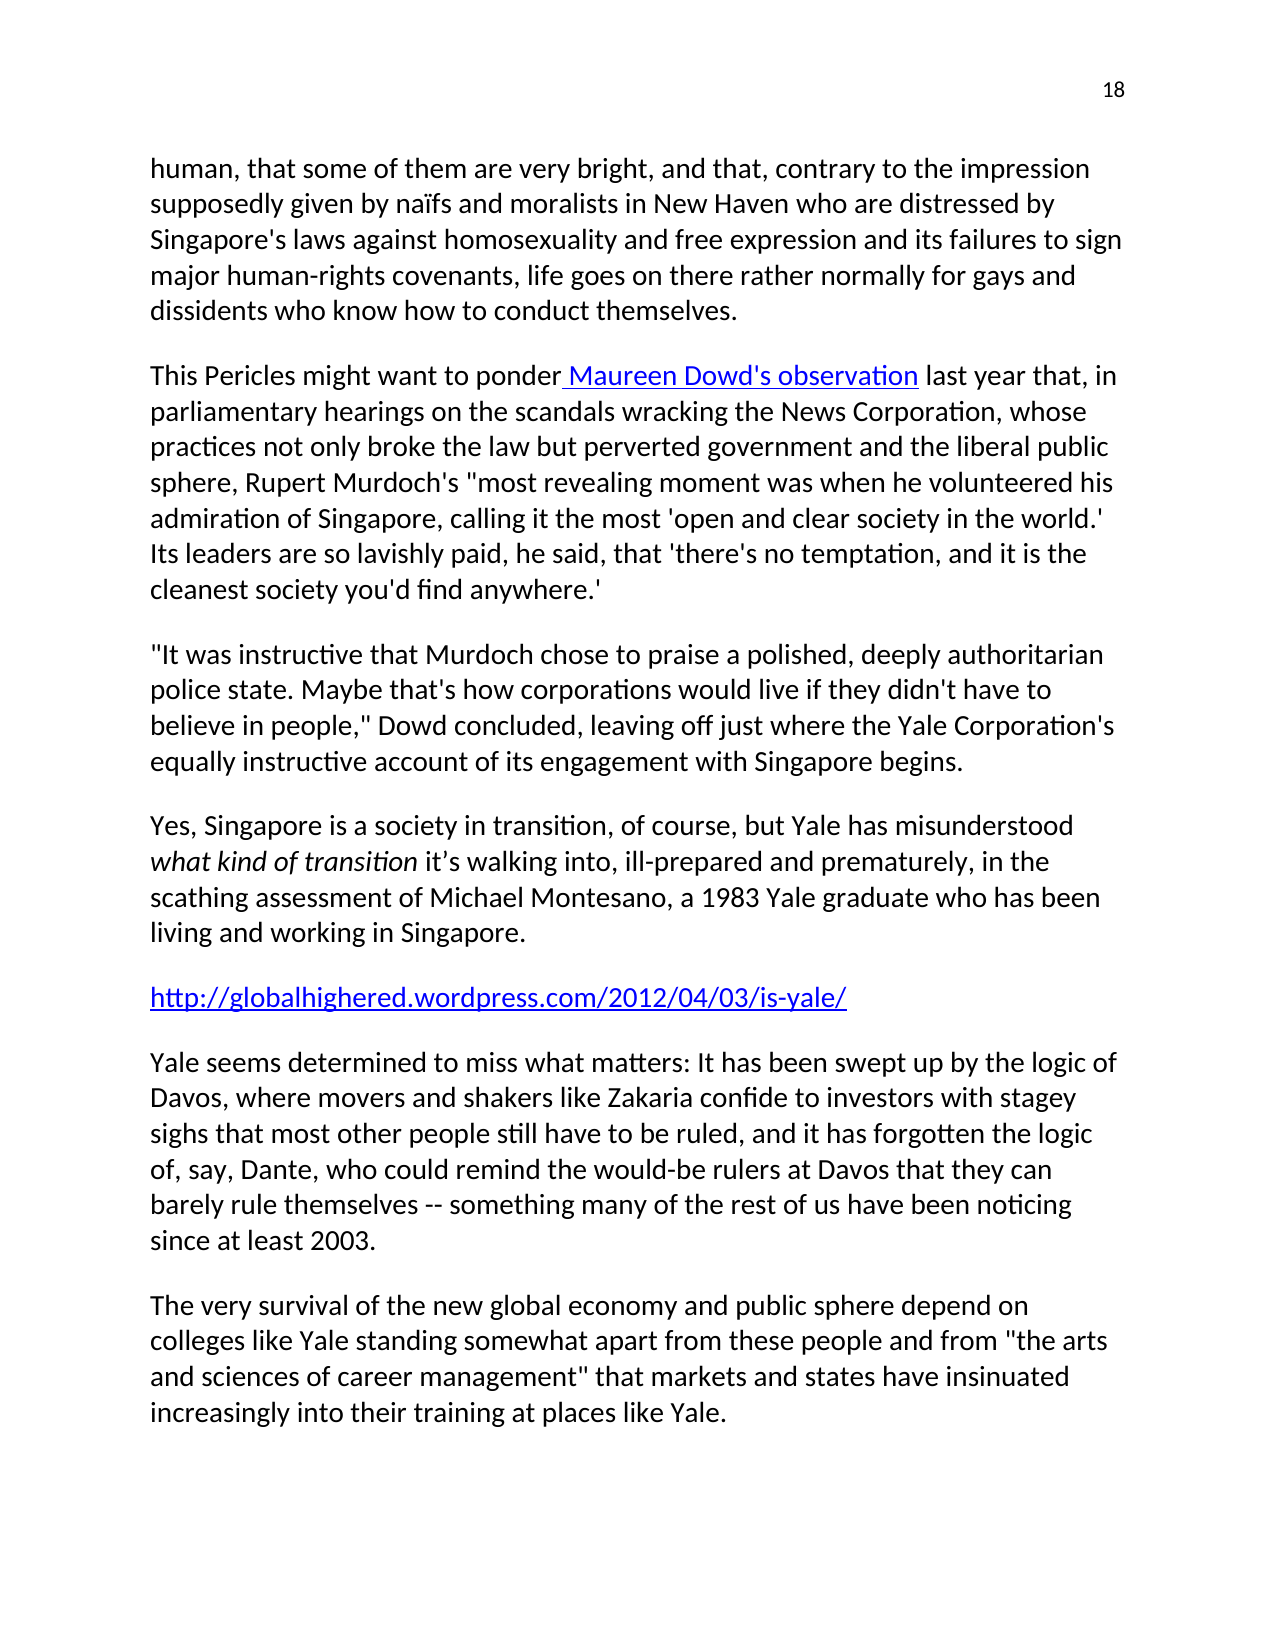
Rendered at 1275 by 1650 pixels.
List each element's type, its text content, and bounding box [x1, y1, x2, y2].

text http://globalhighered.wordpress.com/2012/04/03/is-yale/ [150, 979, 1125, 1015]
text The very survival of the new global economy and public sphere depend on colleges like Yale standing somewhat apart from these people and from "the arts and sciences of career management" that markets and states have insinuated increasingly into their training at places like Yale. [150, 1287, 1125, 1429]
text "It was instructive that Murdoch chose to praise a polished, deeply authoritarian police state. Maybe that's how corporations would live if they didn't have to believe in people," Dowd concluded, leaving off just where the Yale Corporation's equally instructive account of its engagement with Singapore begins. [150, 636, 1125, 778]
text Yes, Singapore is a society in transition, of course, but Yale has misunderstood what kind of transition it’s walking into, ill-prepared and prematurely, in the scathing assessment of Michael Montesano, a 1983 Yale graduate who has been living and working in Singapore. [150, 807, 1125, 950]
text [150, 150, 1125, 328]
text This Pericles might want to ponder Maureen Dowd's observation last year that, in parliamentary hearings on the scandals wracking the News Corporation, whose practices not only broke the law but perverted government and the liberal public sphere, Rupert Murdoch's "most revealing moment was when he volunteered his admiration of Singapore, calling it the most 'open and clear society in the world.' Its leaders are so lavishly paid, he said, that 'there's no temptation, and it is the cleanest society you'd find anywhere.' [150, 357, 1125, 607]
text Yale seems determined to miss what matters: It has been swept up by the logic of Davos, where movers and shakers like Zakaria confide to investors with stagey sighs that most other people still have to be ruled, and it has forgotten the logic of, say, Dante, who could remind the would-be rulers at Davos that they can barely rule themselves -- something many of the rest of us have been noticing since at least 2003. [150, 1044, 1125, 1258]
